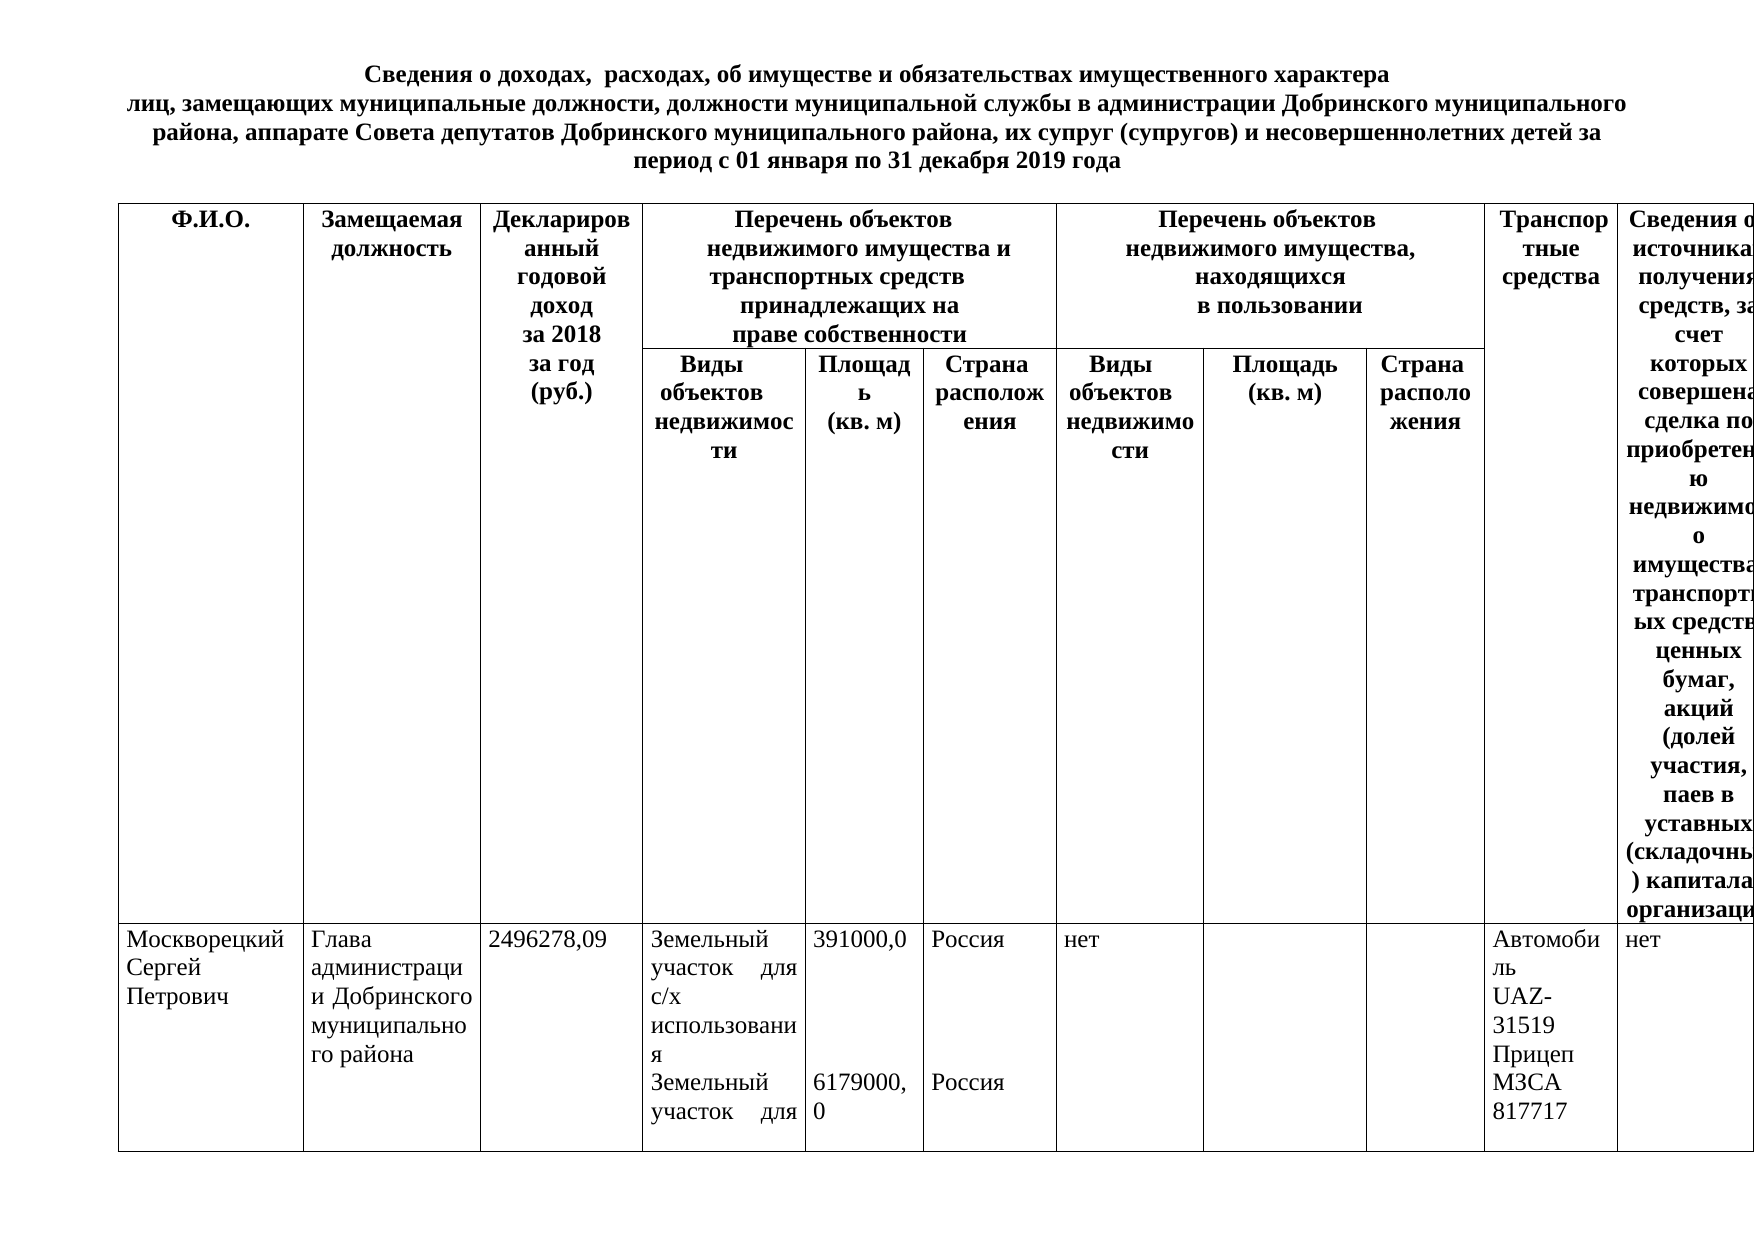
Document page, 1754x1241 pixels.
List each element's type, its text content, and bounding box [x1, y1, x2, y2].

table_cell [119, 924, 303, 1151]
table_cell 2496278,09 [481, 924, 642, 1151]
table_cell Виды объектов недвижимости [643, 349, 805, 923]
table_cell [304, 924, 480, 1151]
text лиц, замещающих муниципальные должности, должности муниципальной службы в администрации Добринского муниципального района, аппарате Совета депутатов Добринского муниципального района, их супруг (супругов) и несовершеннолетних детей за период с 01 января по 31 декабря 2019 года [118, 88, 1636, 174]
table_cell нет [1618, 924, 1753, 1151]
table_cell [1204, 924, 1366, 1151]
table_cell Площадь (кв. м) [1204, 349, 1366, 923]
table_cell Страна расположения [1367, 349, 1484, 923]
text Сведения о доходах, расходах, об имуществе и обязательствах имущественного характера [118, 59, 1636, 88]
table_cell Виды объектов недвижимости [1057, 349, 1203, 923]
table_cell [806, 924, 923, 1151]
table_header Замещаемая должность [304, 204, 480, 923]
table_header Транспортные средства [1485, 204, 1617, 923]
table_cell Площадь (кв. м) [806, 349, 923, 923]
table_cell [924, 924, 1056, 1151]
table_header Сведения об источниках получения средств, за счет которых совершена сделка по приобретению недвижимого имущества, транспортных средств, ценных бумаг, акций (долей участия, паев в уставных (складочных) капиталах организаций [1618, 204, 1753, 923]
table_cell Страна расположения [924, 349, 1056, 923]
table_header Перечень объектов недвижимого имущества и транспортных средств принадлежащих на праве собственности [643, 204, 1056, 348]
table_header Ф.И.О. [119, 204, 303, 923]
table_header Перечень объектов недвижимого имущества, находящихся в пользовании [1057, 204, 1484, 348]
table_cell [1367, 924, 1484, 1151]
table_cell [1485, 924, 1617, 1151]
table_cell нет [1057, 924, 1203, 1151]
table_header Декларированный годовой доход за 2018 за год (руб.) [481, 204, 642, 923]
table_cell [643, 924, 805, 1151]
